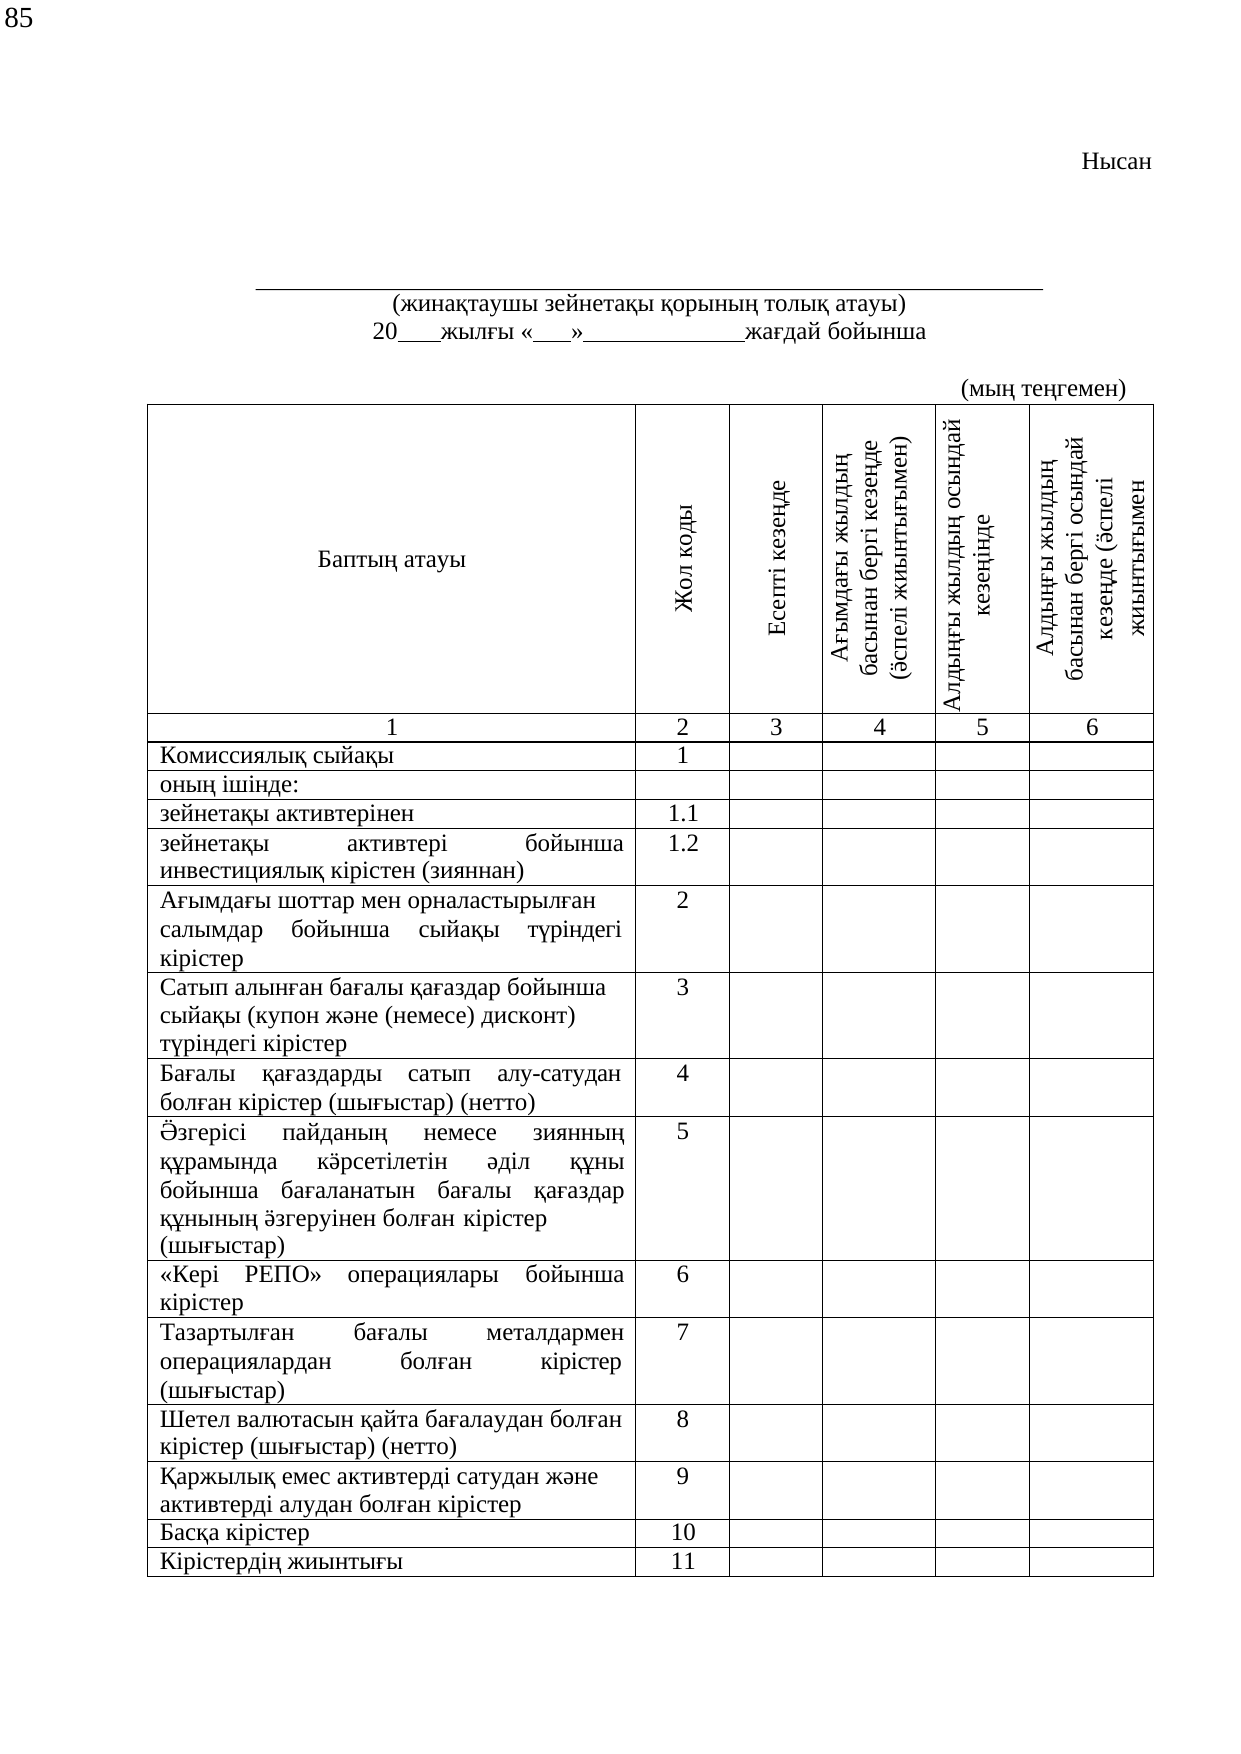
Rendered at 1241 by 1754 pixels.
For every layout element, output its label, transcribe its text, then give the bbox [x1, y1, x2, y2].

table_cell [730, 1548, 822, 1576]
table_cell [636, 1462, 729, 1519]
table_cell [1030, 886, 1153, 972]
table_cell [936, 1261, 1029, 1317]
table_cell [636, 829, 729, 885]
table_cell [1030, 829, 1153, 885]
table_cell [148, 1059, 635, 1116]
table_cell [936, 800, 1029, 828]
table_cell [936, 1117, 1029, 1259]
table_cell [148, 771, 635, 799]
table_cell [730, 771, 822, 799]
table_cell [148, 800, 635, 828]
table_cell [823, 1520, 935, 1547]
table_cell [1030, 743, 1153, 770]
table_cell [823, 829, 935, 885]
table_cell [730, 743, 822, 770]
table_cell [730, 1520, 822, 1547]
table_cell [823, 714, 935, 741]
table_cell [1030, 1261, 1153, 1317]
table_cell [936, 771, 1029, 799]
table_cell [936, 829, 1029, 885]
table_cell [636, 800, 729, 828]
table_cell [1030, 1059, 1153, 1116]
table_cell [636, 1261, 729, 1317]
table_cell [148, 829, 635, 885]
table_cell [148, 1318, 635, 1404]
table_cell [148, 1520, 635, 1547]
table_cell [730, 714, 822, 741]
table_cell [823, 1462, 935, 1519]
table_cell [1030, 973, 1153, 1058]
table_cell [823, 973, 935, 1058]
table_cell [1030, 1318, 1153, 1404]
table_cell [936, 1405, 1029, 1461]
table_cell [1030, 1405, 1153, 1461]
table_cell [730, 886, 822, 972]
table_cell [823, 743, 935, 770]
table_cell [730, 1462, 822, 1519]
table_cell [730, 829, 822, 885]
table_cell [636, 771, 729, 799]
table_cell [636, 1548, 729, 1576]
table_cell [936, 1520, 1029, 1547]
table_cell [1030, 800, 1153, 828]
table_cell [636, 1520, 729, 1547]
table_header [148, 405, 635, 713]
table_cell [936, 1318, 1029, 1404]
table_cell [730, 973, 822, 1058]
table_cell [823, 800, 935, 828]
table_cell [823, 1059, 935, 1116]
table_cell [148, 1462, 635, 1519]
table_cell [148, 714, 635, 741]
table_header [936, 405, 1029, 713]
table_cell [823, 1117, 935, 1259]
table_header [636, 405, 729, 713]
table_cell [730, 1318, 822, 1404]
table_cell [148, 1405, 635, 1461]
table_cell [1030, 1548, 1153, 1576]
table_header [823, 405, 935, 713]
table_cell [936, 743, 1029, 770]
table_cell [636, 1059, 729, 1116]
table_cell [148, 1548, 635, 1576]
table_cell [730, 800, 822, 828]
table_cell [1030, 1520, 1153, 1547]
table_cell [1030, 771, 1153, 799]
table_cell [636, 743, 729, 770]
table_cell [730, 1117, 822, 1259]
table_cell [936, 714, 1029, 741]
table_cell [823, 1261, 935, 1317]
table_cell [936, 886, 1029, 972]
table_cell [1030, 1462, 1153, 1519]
text (жинақтаушы зейнетақы қорының толық атауы) [104, 285, 1194, 316]
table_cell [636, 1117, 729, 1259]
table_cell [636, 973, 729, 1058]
text 20 жылғы « » жағдай бойынша [104, 316, 1194, 345]
text (мың теңгемен) [100, 373, 1126, 402]
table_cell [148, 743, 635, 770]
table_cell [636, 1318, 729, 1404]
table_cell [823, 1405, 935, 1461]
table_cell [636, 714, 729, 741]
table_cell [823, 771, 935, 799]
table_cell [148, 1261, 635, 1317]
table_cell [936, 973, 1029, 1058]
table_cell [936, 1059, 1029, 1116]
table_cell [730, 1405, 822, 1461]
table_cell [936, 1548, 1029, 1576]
text Нысан [100, 146, 1152, 174]
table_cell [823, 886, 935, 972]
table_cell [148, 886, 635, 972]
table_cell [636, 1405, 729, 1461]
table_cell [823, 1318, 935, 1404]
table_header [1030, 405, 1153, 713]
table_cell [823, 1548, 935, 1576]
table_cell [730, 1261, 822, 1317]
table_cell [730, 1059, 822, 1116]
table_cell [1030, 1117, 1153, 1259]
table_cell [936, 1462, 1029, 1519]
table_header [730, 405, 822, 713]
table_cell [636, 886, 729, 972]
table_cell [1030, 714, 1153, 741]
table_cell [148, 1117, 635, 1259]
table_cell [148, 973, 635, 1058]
